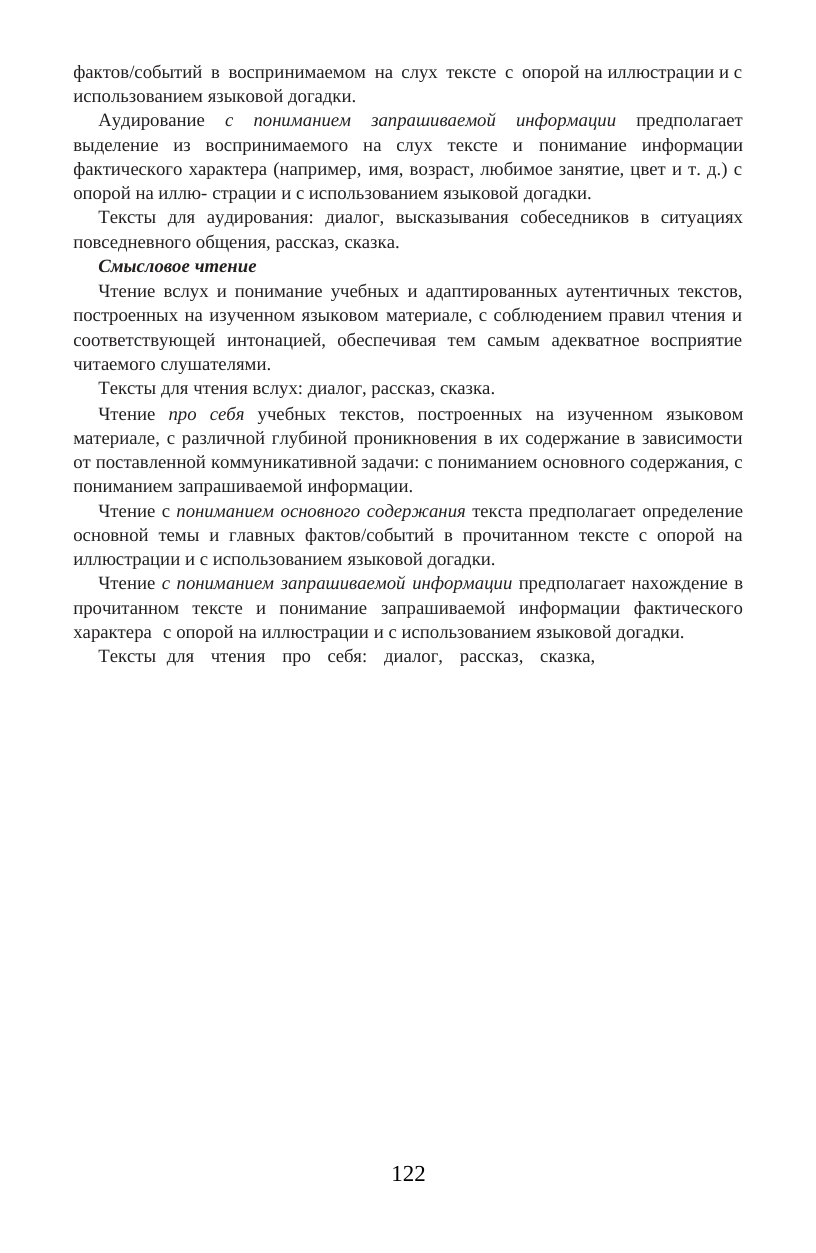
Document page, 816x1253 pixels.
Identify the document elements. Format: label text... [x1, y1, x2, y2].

text Чтение с пониманием запрашиваемой информации предполагает нахождение в прочитанном тексте и понимание запрашиваемой информации фактического характера с опорой на иллюстрации и с использованием языковой догадки. [73, 572, 743, 642]
text Тексты для чтения вслух: диалог, рассказ, сказка. [98, 377, 780, 399]
text Чтение про себя учебных текстов, построенных на изученном языковом материале, с различной глубиной проникновения в их содержание в зависимости от поставленной коммуникативной задачи: с пониманием основного содержания, с пониманием запрашиваемой информации. [73, 402, 743, 497]
text Чтение вслух и понимание учебных и адаптированных аутентичных текстов, построенных на изученном языковом материале, с соблюдением правил чтения и соответствующей интонацией, обеспечивая тем самым адекватное восприятие читаемого слушателями. [73, 280, 743, 374]
text Смысловое чтение [98, 255, 780, 277]
text Тексты для аудирования: диалог, высказывания собеседников в ситуациях повседневного общения, рассказ, сказка. [73, 206, 743, 252]
text фактов/событий в воспринимаемом на слух тексте с опорой на иллюстрации и с использованием языковой догадки. [73, 61, 743, 107]
text Чтение с пониманием основного содержания текста предполагает определение основной темы и главных фактов/событий в прочитанном тексте с опорой на иллюстрации и с использованием языковой догадки. [73, 499, 743, 569]
text Аудирование с пониманием запрашиваемой информации предполагает выделение из воспринимаемого на слух тексте и понимание информации фактического характера (например, имя, возраст, любимое занятие, цвет и т. д.) с опорой на иллю- страции и с использованием языковой догадки. [73, 109, 743, 204]
text Тексты для чтения про себя: диалог, рассказ, сказка, [98, 645, 780, 667]
